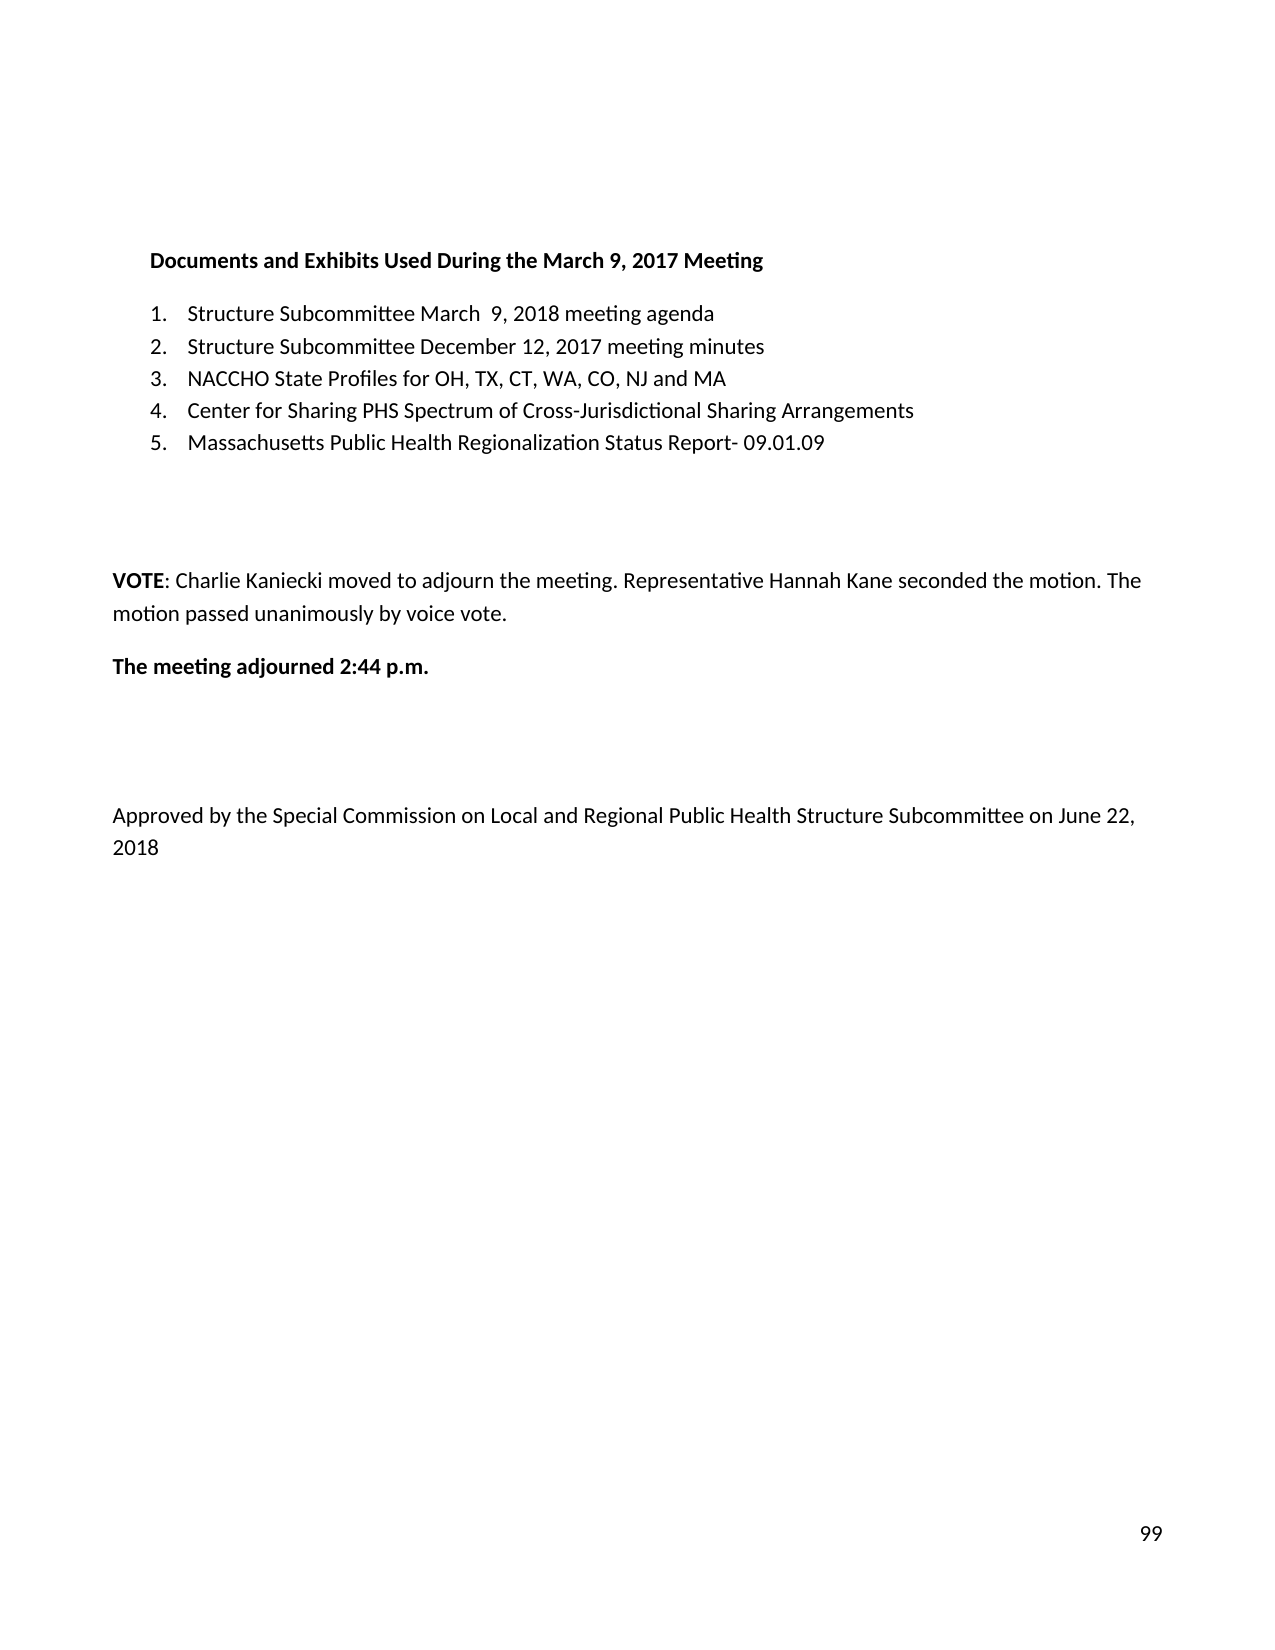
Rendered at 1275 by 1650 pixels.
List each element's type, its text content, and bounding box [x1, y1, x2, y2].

text VOTE: Charlie Kaniecki moved to adjourn the meeting. Representative Hannah Kane seconded the motion. The motion passed unanimously by voice vote. [112, 567, 1162, 627]
text Approved by the Special Commission on Local and Regional Public Health Structure Subcommittee on June 22, 2018 [112, 801, 1162, 862]
list Structure Subcommittee March 9, 2018 meeting agenda [150, 299, 1162, 328]
list NACCHO State Profiles for OH, TX, CT, WA, CO, NJ and MA [150, 364, 1162, 392]
text Documents and Exhibits Used During the March 9, 2017 Meeting [150, 247, 1162, 274]
list Center for Sharing PHS Spectrum of Cross-Jurisdictional Sharing Arrangements [150, 396, 1162, 424]
text The meeting adjourned 2:44 p.m. [112, 652, 1162, 680]
list Massachusetts Public Health Regionalization Status Report- 09.01.09 [150, 428, 1162, 456]
list Structure Subcommittee December 12, 2017 meeting minutes [150, 332, 1162, 360]
